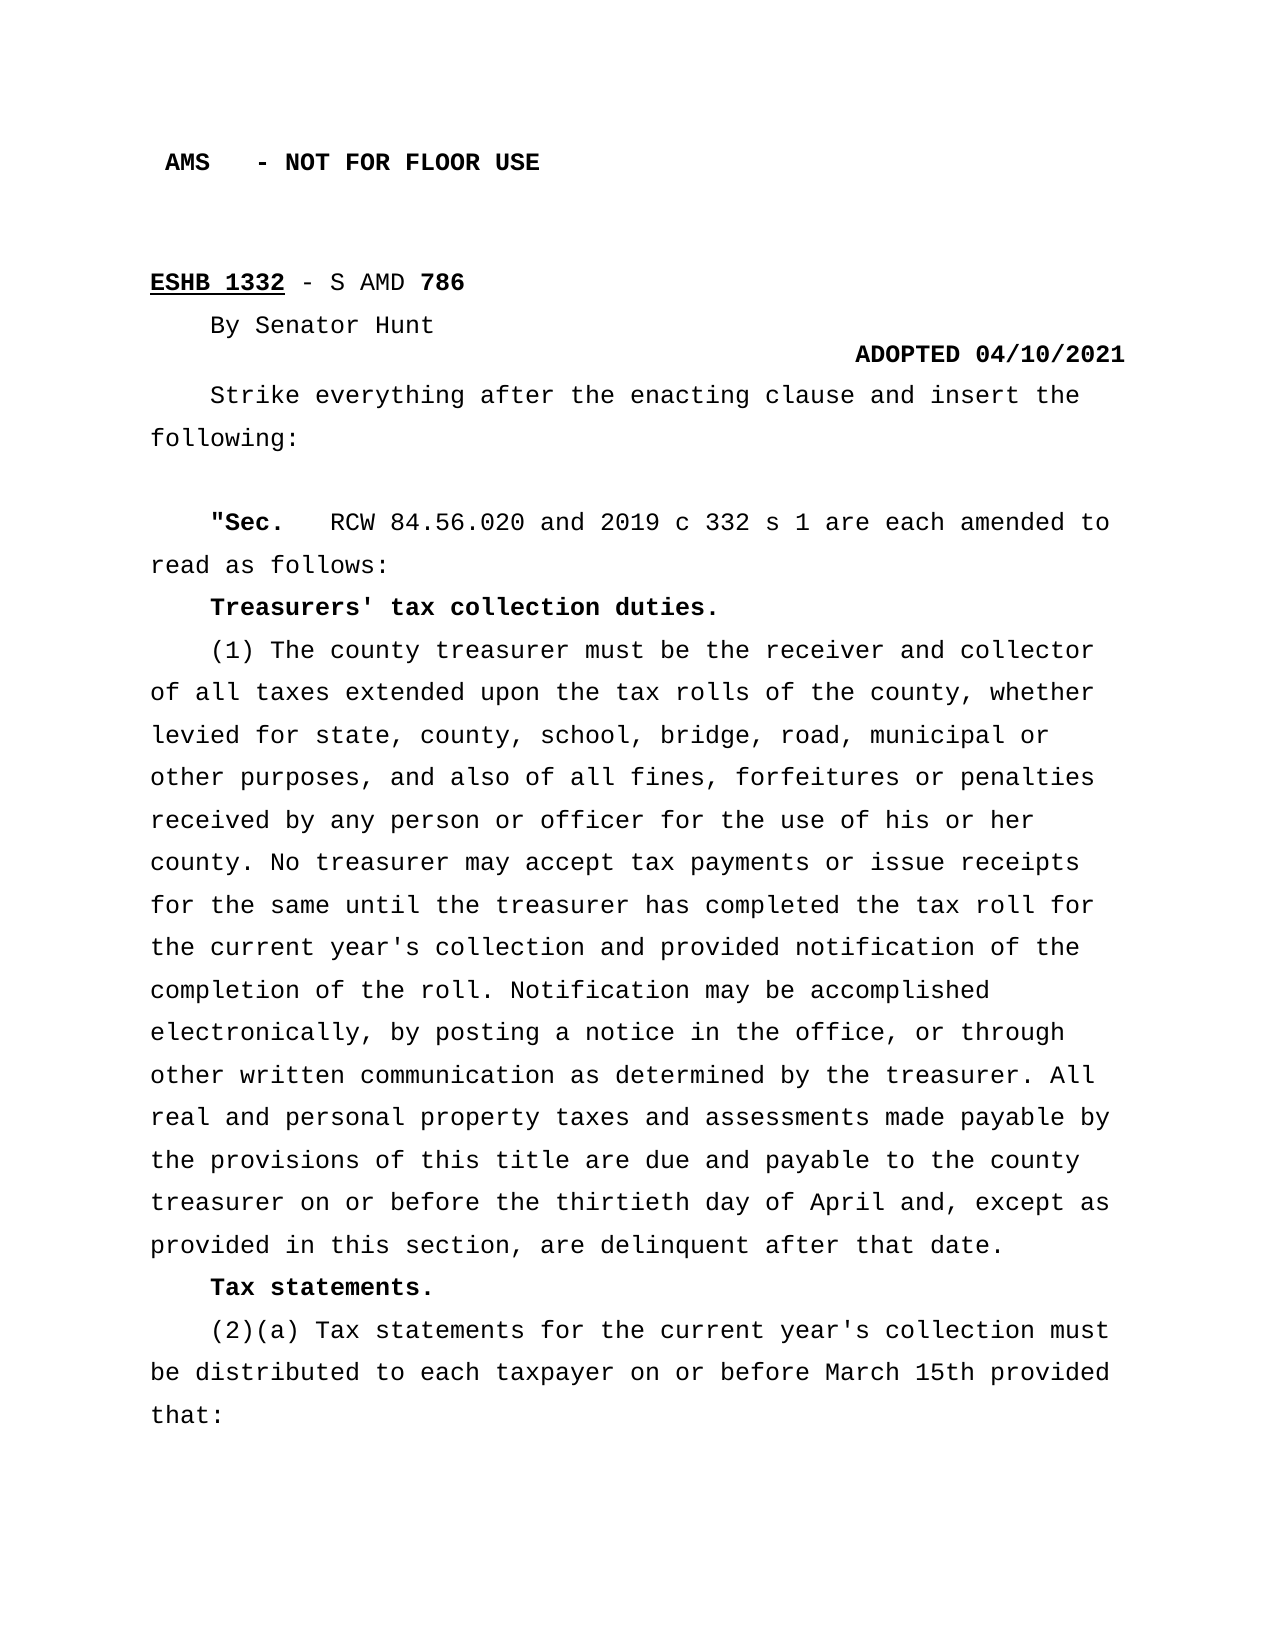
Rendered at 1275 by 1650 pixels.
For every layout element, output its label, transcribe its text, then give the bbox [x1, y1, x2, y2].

text (2)(a) Tax statements for the current year's collection must be distributed to each taxpayer on or before March 15th provided that: [150, 1304, 1125, 1432]
text By Senator Hunt [150, 299, 1125, 342]
text (1) The county treasurer must be the receiver and collector of all taxes extended upon the tax rolls of the county, whether levied for state, county, school, bridge, road, municipal or other purposes, and also of all fines, forfeitures or penalties received by any person or officer for the use of his or her county. No treasurer may accept tax payments or issue receipts for the same until the treasurer has completed the tax roll for the current year's collection and provided notification of the completion of the roll. Notification may be accomplished electronically, by posting a notice in the office, or through other written communication as determined by the treasurer. All real and personal property taxes and assessments made payable by the provisions of this title are due and payable to the county treasurer on or before the thirtieth day of April and, except as provided in this section, are delinquent after that date. [150, 624, 1125, 1262]
text Strike everything after the enacting clause and insert the following: [150, 370, 1125, 455]
text AMS - NOT FOR FLOOR USE [150, 150, 1125, 178]
text ADOPTED 04/10/2021 [150, 342, 1125, 370]
text ESHB 1332 - S AMD 786 [150, 257, 1125, 299]
text Tax statements. [150, 1262, 1125, 1304]
text Treasurers' tax collection duties. [150, 582, 1125, 624]
text "Sec. RCW 84.56.020 and 2019 c 332 s 1 are each amended to read as follows: [150, 497, 1125, 582]
